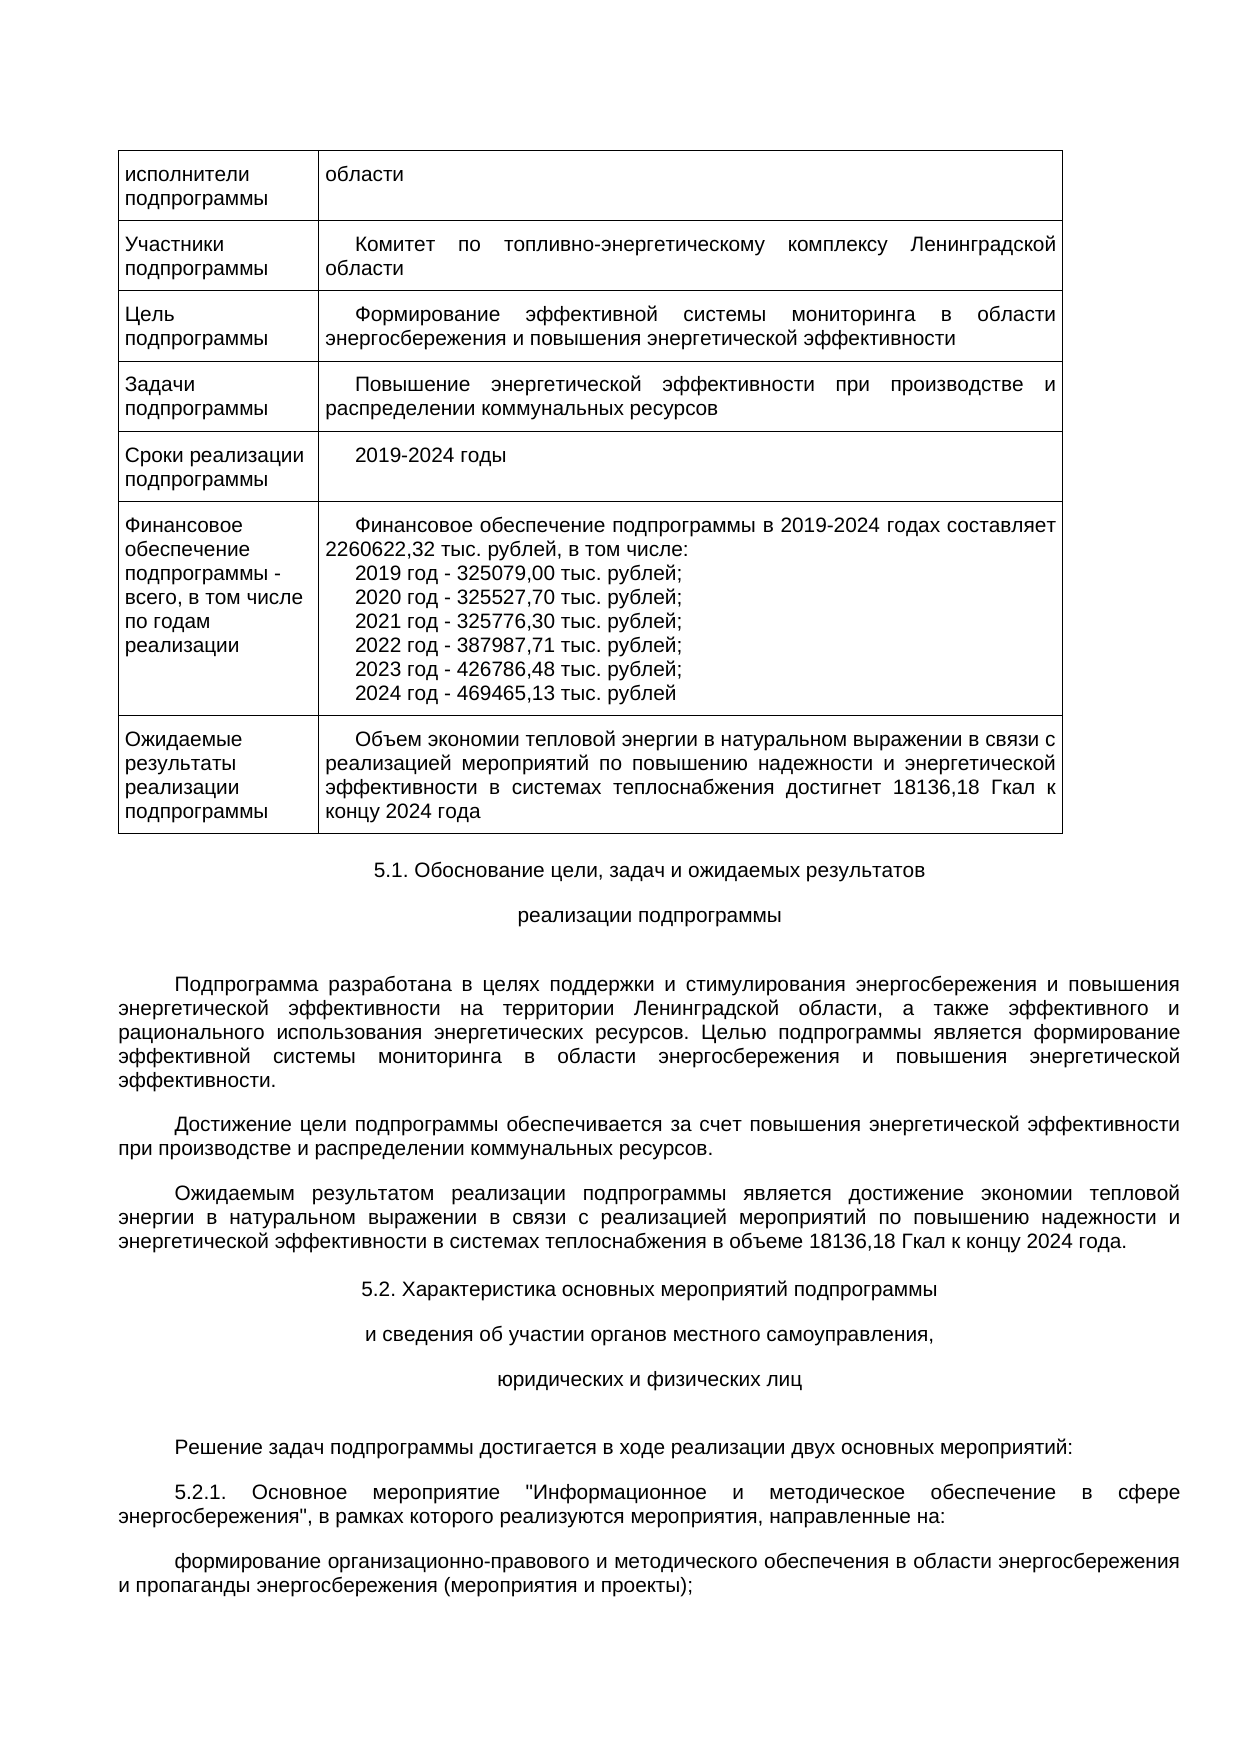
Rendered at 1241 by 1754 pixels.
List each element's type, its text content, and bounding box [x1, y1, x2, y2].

table_cell Формирование эффективной системы мониторинга в области энергосбережения и повышения энергетической эффективности [319, 291, 1062, 361]
table_cell Финансовое обеспечение подпрограммы - всего, в том числе по годам реализации [119, 502, 318, 715]
table_cell Сроки реализации подпрограммы [119, 432, 318, 501]
text 5.1. Обоснование цели, задач и ожидаемых результатов [118, 858, 1181, 882]
table_cell Задачи подпрограммы [119, 362, 318, 431]
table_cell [119, 151, 318, 220]
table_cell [319, 221, 1062, 290]
table_cell Участники подпрограммы [119, 221, 318, 290]
table_cell Цель подпрограммы [119, 291, 318, 361]
table_cell 2019-2024 годы [319, 432, 1062, 501]
text формирование организационно-правового и методического обеспечения в области энергосбережения и пропаганды энергосбережения (мероприятия и проекты); [118, 1549, 1181, 1597]
text реализации подпрограммы [118, 903, 1181, 927]
text Ожидаемым результатом реализации подпрограммы является достижение экономии тепловой энергии в натуральном выражении в связи с реализацией мероприятий по повышению надежности и энергетической эффективности в системах теплоснабжения в объеме 18136,18 Гкал к концу 2024 года. [118, 1181, 1181, 1253]
text Подпрограмма разработана в целях поддержки и стимулирования энергосбережения и повышения энергетической эффективности на территории Ленинградской области, а также эффективного и рационального использования энергетических ресурсов. Целью подпрограммы является формирование эффективной системы мониторинга в области энергосбережения и повышения энергетической эффективности. [118, 972, 1181, 1091]
text Решение задач подпрограммы достигается в ходе реализации двух основных мероприятий: [118, 1435, 1181, 1459]
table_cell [319, 151, 1062, 220]
text 5.2.1. Основное мероприятие "Информационное и методическое обеспечение в сфере энергосбережения", в рамках которого реализуются мероприятия, направленные на: [118, 1480, 1181, 1528]
text 5.2. Характеристика основных мероприятий подпрограммы [118, 1277, 1181, 1301]
table_cell Ожидаемые результаты реализации подпрограммы [119, 716, 318, 833]
text юридических и физических лиц [118, 1366, 1181, 1390]
text и сведения об участии органов местного самоуправления, [118, 1322, 1181, 1346]
table_cell Финансовое обеспечение подпрограммы в 2019-2024 годах составляет 2260622,32 тыс. рублей, в том числе: 2019 год - 325079,00 тыс. рублей; 2020 год - 325527,70 тыс. рублей; 2021 год - 325776,30 тыс. рублей; 2022 год - 387987,71 тыс. рублей; 2023 год - 426786,48 тыс. рублей; 2024 год - 469465,13 тыс. рублей [319, 502, 1062, 715]
text Достижение цели подпрограммы обеспечивается за счет повышения энергетической эффективности при производстве и распределении коммунальных ресурсов. [118, 1112, 1181, 1160]
table_cell Объем экономии тепловой энергии в натуральном выражении в связи с реализацией мероприятий по повышению надежности и энергетической эффективности в системах теплоснабжения достигнет 18136,18 Гкал к концу 2024 года [319, 716, 1062, 833]
table_cell Повышение энергетической эффективности при производстве и распределении коммунальных ресурсов [319, 362, 1062, 431]
